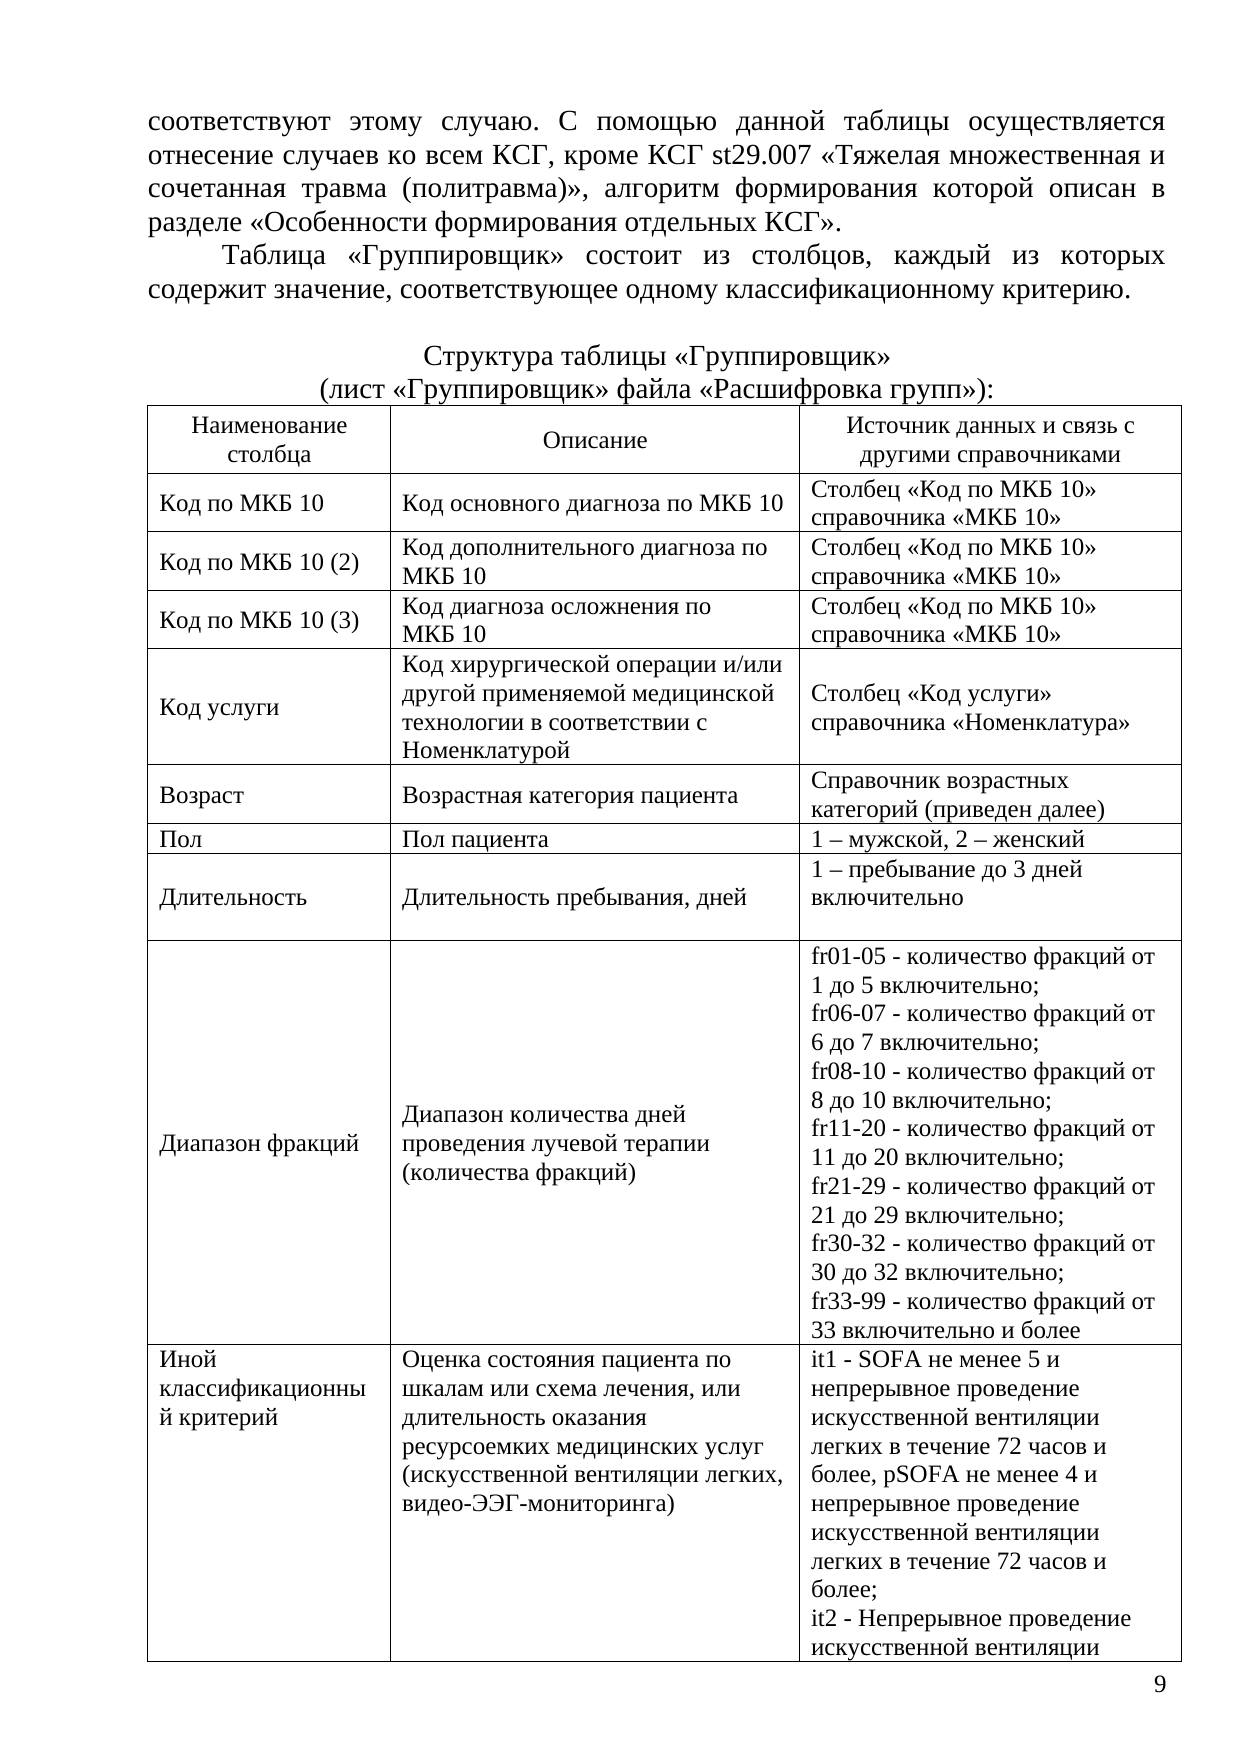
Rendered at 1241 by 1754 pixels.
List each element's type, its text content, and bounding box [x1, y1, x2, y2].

table_cell Код диагноза осложнения по МКБ 10 [391, 591, 799, 648]
table_header Наименование столбца [148, 406, 390, 473]
table_cell Диапазон фракций [148, 941, 390, 1343]
table_cell Диапазон количества дней проведения лучевой терапии (количества фракций) [391, 941, 799, 1343]
table_cell Код по МКБ 10 [148, 474, 390, 531]
text (лист «Группировщик» файла «Расшифровка групп»): [148, 372, 1166, 405]
table_cell Столбец «Код по МКБ 10» справочника «МКБ 10» [800, 532, 1181, 590]
table_cell Столбец «Код по МКБ 10» справочника «МКБ 10» [800, 474, 1181, 531]
table_cell Код услуги [148, 649, 390, 764]
table_cell Код по МКБ 10 (2) [148, 532, 390, 590]
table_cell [800, 1345, 1181, 1661]
table_cell Столбец «Код услуги» справочника «Номенклатура» [800, 649, 1181, 764]
table_cell Код дополнительного диагноза по МКБ 10 [391, 532, 799, 590]
table_cell 1 – мужской, 2 – женский [800, 824, 1181, 853]
table_cell Столбец «Код по МКБ 10» справочника «МКБ 10» [800, 591, 1181, 648]
table_cell Длительность пребывания, дней [391, 854, 799, 940]
table_header Источник данных и связь с другими справочниками [800, 406, 1181, 473]
table_cell Пол [148, 824, 390, 853]
table_cell Иной классификационный критерий [148, 1345, 390, 1661]
table_cell Возраст [148, 765, 390, 823]
table_header Описание [391, 406, 799, 473]
table_cell Пол пациента [391, 824, 799, 853]
table_cell Длительность [148, 854, 390, 940]
table_cell Код хирургической операции и/или другой применяемой медицинской технологии в соответствии с Номенклатурой [391, 649, 799, 764]
table_cell Код основного диагноза по МКБ 10 [391, 474, 799, 531]
table_cell fr01-05 - количество фракций от 1 до 5 включительно; fr06-07 - количество фракций от 6 до 7 включительно; fr08-10 - количество фракций от 8 до 10 включительно; fr11-20 - количество фракций от 11 до 20 включительно; fr21-29 - количество фракций от 21 до 29 включительно; fr30-32 - количество фракций от 30 до 32 включительно; fr33-99 - количество фракций от 33 включительно и более [800, 941, 1181, 1343]
table_cell Справочник возрастных категорий (приведен далее) [800, 765, 1181, 823]
table_cell 1 – пребывание до 3 дней включительно [800, 854, 1181, 940]
table_cell Код по МКБ 10 (3) [148, 591, 390, 648]
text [148, 103, 1166, 237]
table_cell Возрастная категория пациента [391, 765, 799, 823]
text Структура таблицы «Группировщик» [148, 338, 1166, 372]
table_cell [391, 1345, 799, 1661]
text Таблица «Группировщик» состоит из столбцов, каждый из которых содержит значение, соответствующее одному классификационному критерию. [148, 237, 1166, 304]
